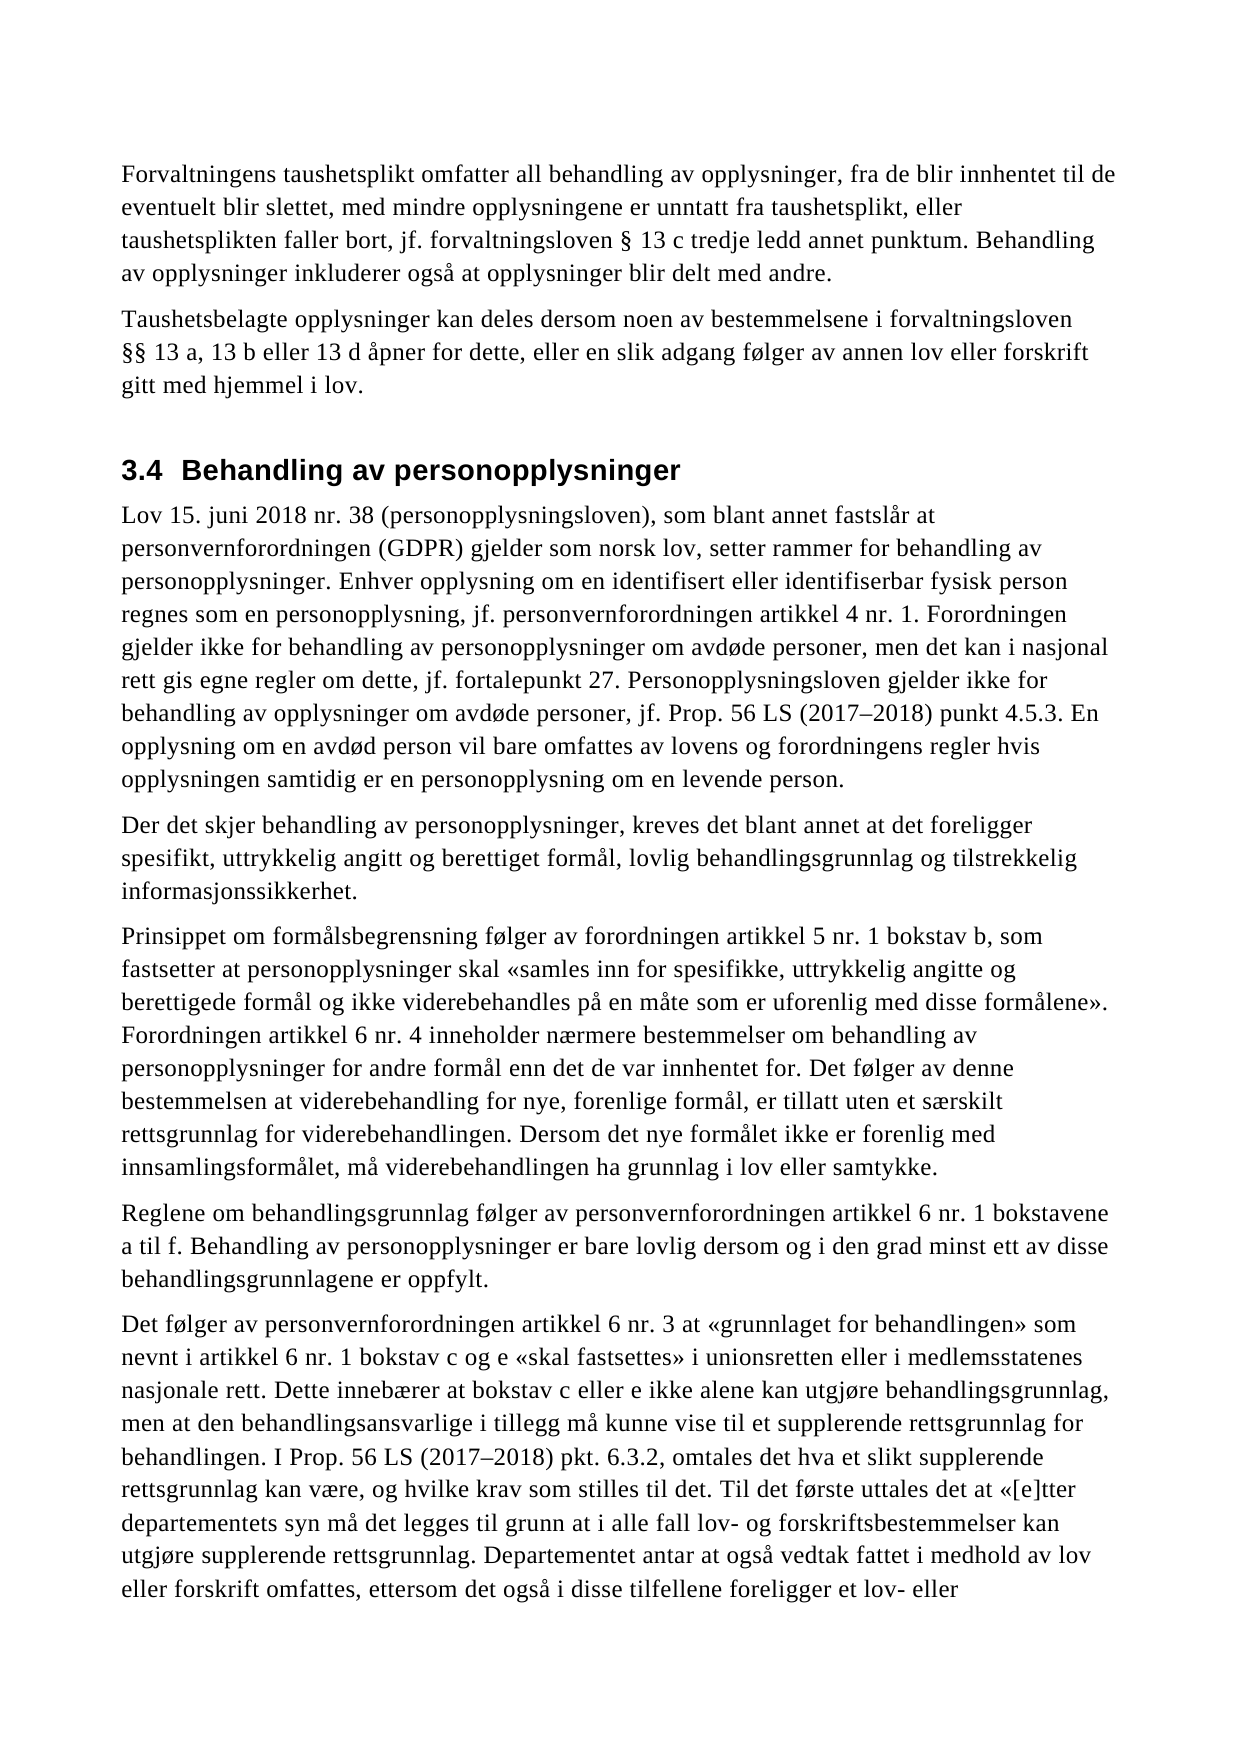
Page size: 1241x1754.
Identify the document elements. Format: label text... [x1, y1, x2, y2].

text Lov 15. juni 2018 nr. 38 (personopplysningsloven), som blant annet fastslår at personvernforordningen (GDPR) gjelder som norsk lov, setter rammer for behandling av personopplysninger. Enhver opplysning om en identifisert eller identifiserbar fysisk person regnes som en personopplysning, jf. personvernforordningen artikkel 4 nr. 1. Forordningen gjelder ikke for behandling av personopplysninger om avdøde personer, men det kan i nasjonal rett gis egne regler om dette, jf. fortalepunkt 27. Personopplysningsloven gjelder ikke for behandling av opplysninger om avdøde personer, jf. Prop. 56 LS (2017–2018) punkt 4.5.3. En opplysning om en avdød person vil bare omfattes av lovens og forordningens regler hvis opplysningen samtidig er en personopplysning om en levende person. [121, 500, 1119, 793]
text Reglene om behandlingsgrunnlag følger av personvernforordningen artikkel 6 nr. 1 bokstavene a til f. Behandling av personopplysninger er bare lovlig dersom og i den grad minst ett av disse behandlingsgrunnlagene er oppfylt. [121, 1198, 1119, 1293]
text Forvaltningens taushetsplikt omfatter all behandling av opplysninger, fra de blir innhentet til de eventuelt blir slettet, med mindre opplysningene er unntatt fra taushetsplikt, eller taushetsplikten faller bort, jf. forvaltningsloven § 13 c tredje ledd annet punktum. Behandling av opplysninger inkluderer også at opplysninger blir delt med andre. [121, 159, 1119, 287]
text Prinsippet om formålsbegrensning følger av forordningen artikkel 5 nr. 1 bokstav b, som fastsetter at personopplysninger skal «samles inn for spesifikke, uttrykkelig angitte og berettigede formål og ikke viderebehandles på en måte som er uforenlig med disse formålene». Forordningen artikkel 6 nr. 4 inneholder nærmere bestemmelser om behandling av personopplysninger for andre formål enn det de var innhentet for. Det følger av denne bestemmelsen at viderebehandling for nye, forenlige formål, er tillatt uten et særskilt rettsgrunnlag for viderebehandlingen. Dersom det nye formålet ikke er forenlig med innsamlingsformålet, må viderebehandlingen ha grunnlag i lov eller samtykke. [121, 921, 1119, 1181]
text Taushetsbelagte opplysninger kan deles dersom noen av bestemmelsene i forvaltningsloven §§ 13 a, 13 b eller 13 d åpner for dette, eller en slik adgang følger av annen lov eller forskrift gitt med hjemmel i lov. [121, 304, 1119, 399]
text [121, 1309, 1119, 1602]
text Der det skjer behandling av personopplysninger, kreves det blant annet at det foreligger spesifikt, uttrykkelig angitt og berettiget formål, lovlig behandlingsgrunnlag og tilstrekkelig informasjonssikkerhet. [121, 810, 1119, 904]
subtitle Behandling av personopplysninger [121, 453, 1119, 487]
